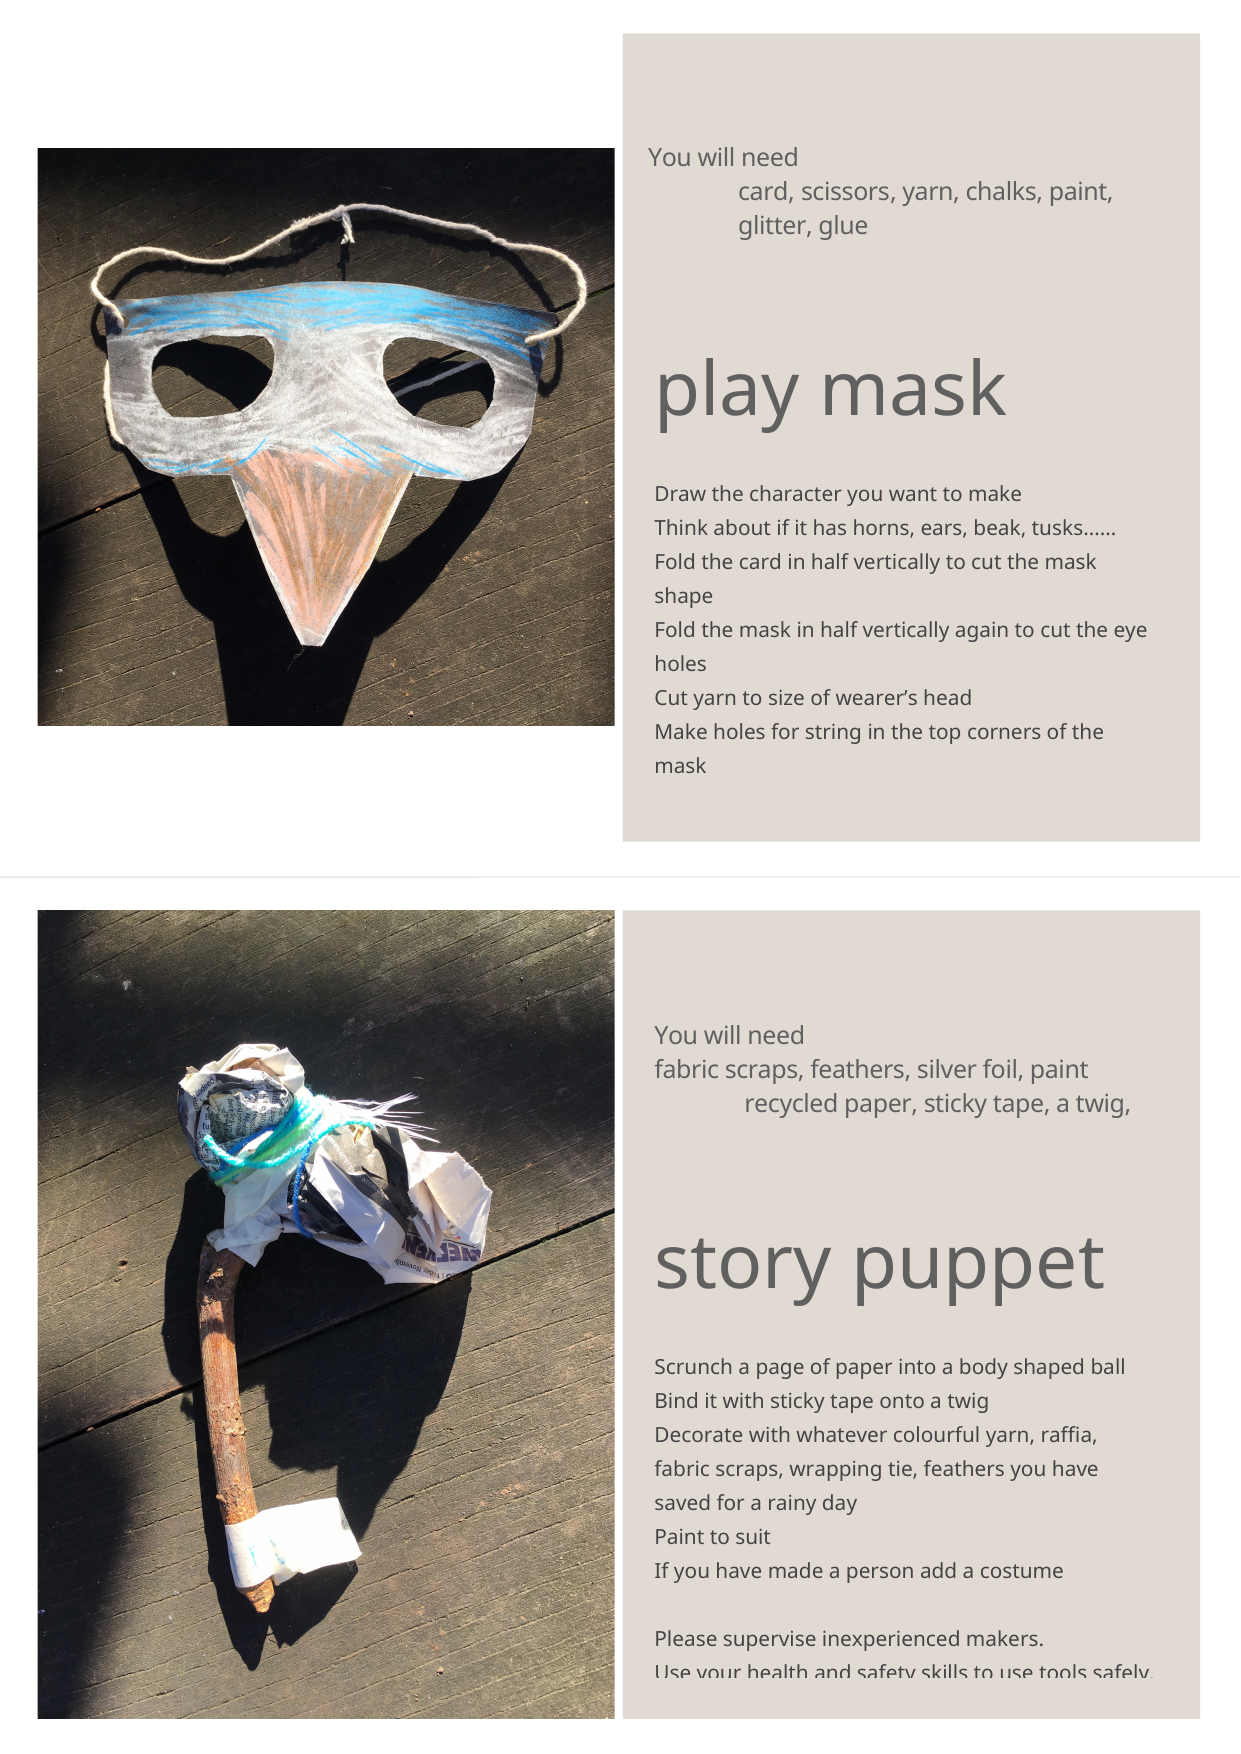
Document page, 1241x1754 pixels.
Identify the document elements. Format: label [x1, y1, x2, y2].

picture [37, 148, 615, 726]
picture [37, 910, 615, 1719]
